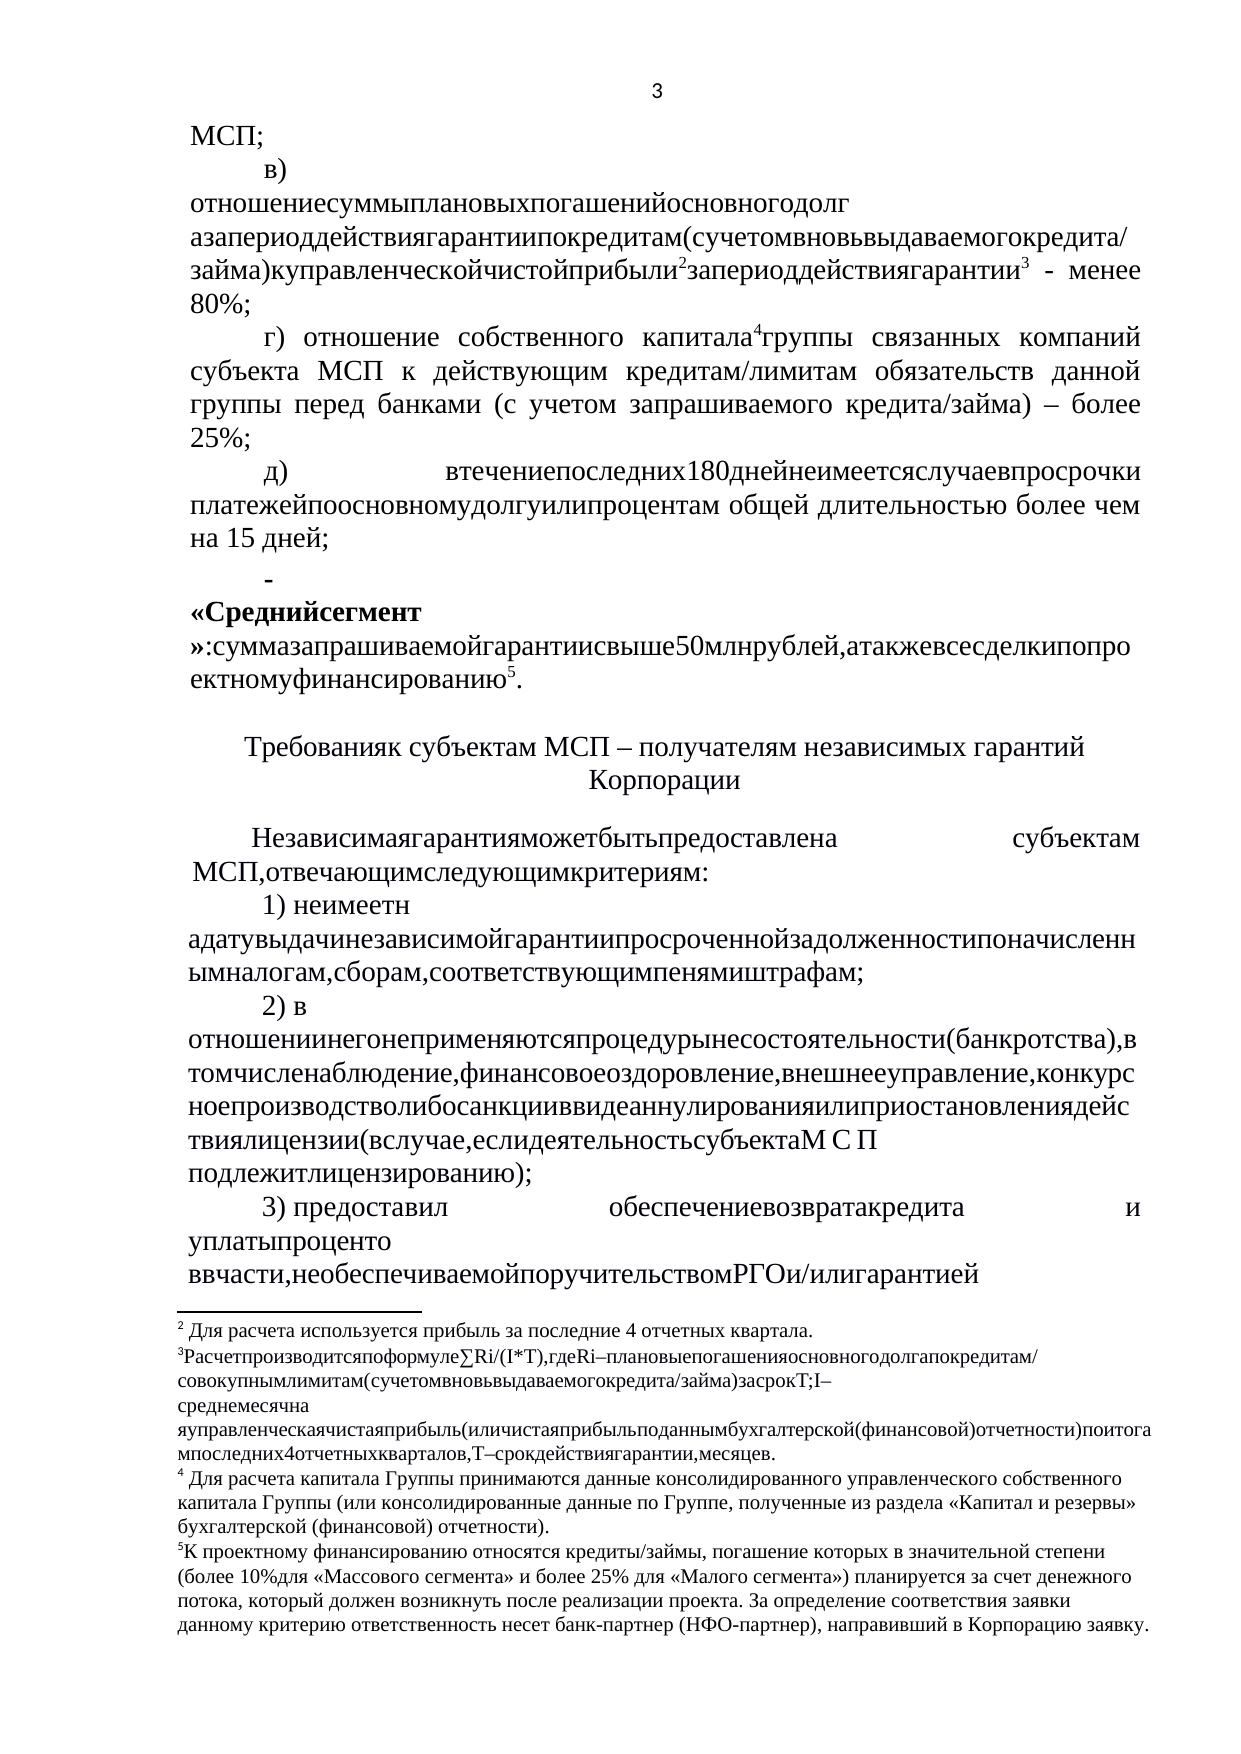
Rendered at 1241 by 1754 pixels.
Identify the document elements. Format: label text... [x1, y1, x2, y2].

text Независимаягарантияможетбытьпредоставлена субъектам МСП,отвечающимследующимкритериям: [192, 820, 1140, 887]
text в) отношениесуммыплановыхпогашенийосновногодолгазапериоддействиягарантиипокредитам(сучетомвновьвыдаваемогокредита/займа)куправленческойчистойприбылизапериоддействиягарантии - менее 80%; [190, 152, 1141, 319]
text Требованияк субъектам МСП – получателям независимых гарантий Корпорации [177, 729, 1152, 796]
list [188, 1189, 1141, 1290]
text - «Среднийсегмент»:суммазапрашиваемойгарантиисвыше50млнрублей,атакжевсесделкипопроектномуфинансированию. [190, 561, 1141, 695]
text г) отношение собственного капиталагруппы связанных компаний субъекта МСП к действующим кредитам/лимитам обязательств данной группы перед банками (с учетом запрашиваемого кредита/займа) – более 25%; [190, 319, 1141, 453]
text д) втечениепоследних180днейнеимеетсяслучаевпросрочки платежейпоосновномудолгуилипроцентам общей длительностью более чем на 15 дней; [190, 453, 1141, 554]
list неимеетнадатувыдачинезависимойгарантиипросроченнойзадолженностипоначисленнымналогам,сборам,соответствующимпенямиштрафам; [188, 887, 1141, 988]
list вотношениинегонеприменяютсяпроцедурынесостоятельности(банкротства),втомчисленаблюдение,финансовоеоздоровление,внешнееуправление,конкурсноепроизводстволибосанкцииввидеаннулированияилиприостановлениядействиялицензии(вслучае,еслидеятельностьсубъектаМСП подлежитлицензированию); [188, 988, 1140, 1189]
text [190, 118, 1141, 152]
